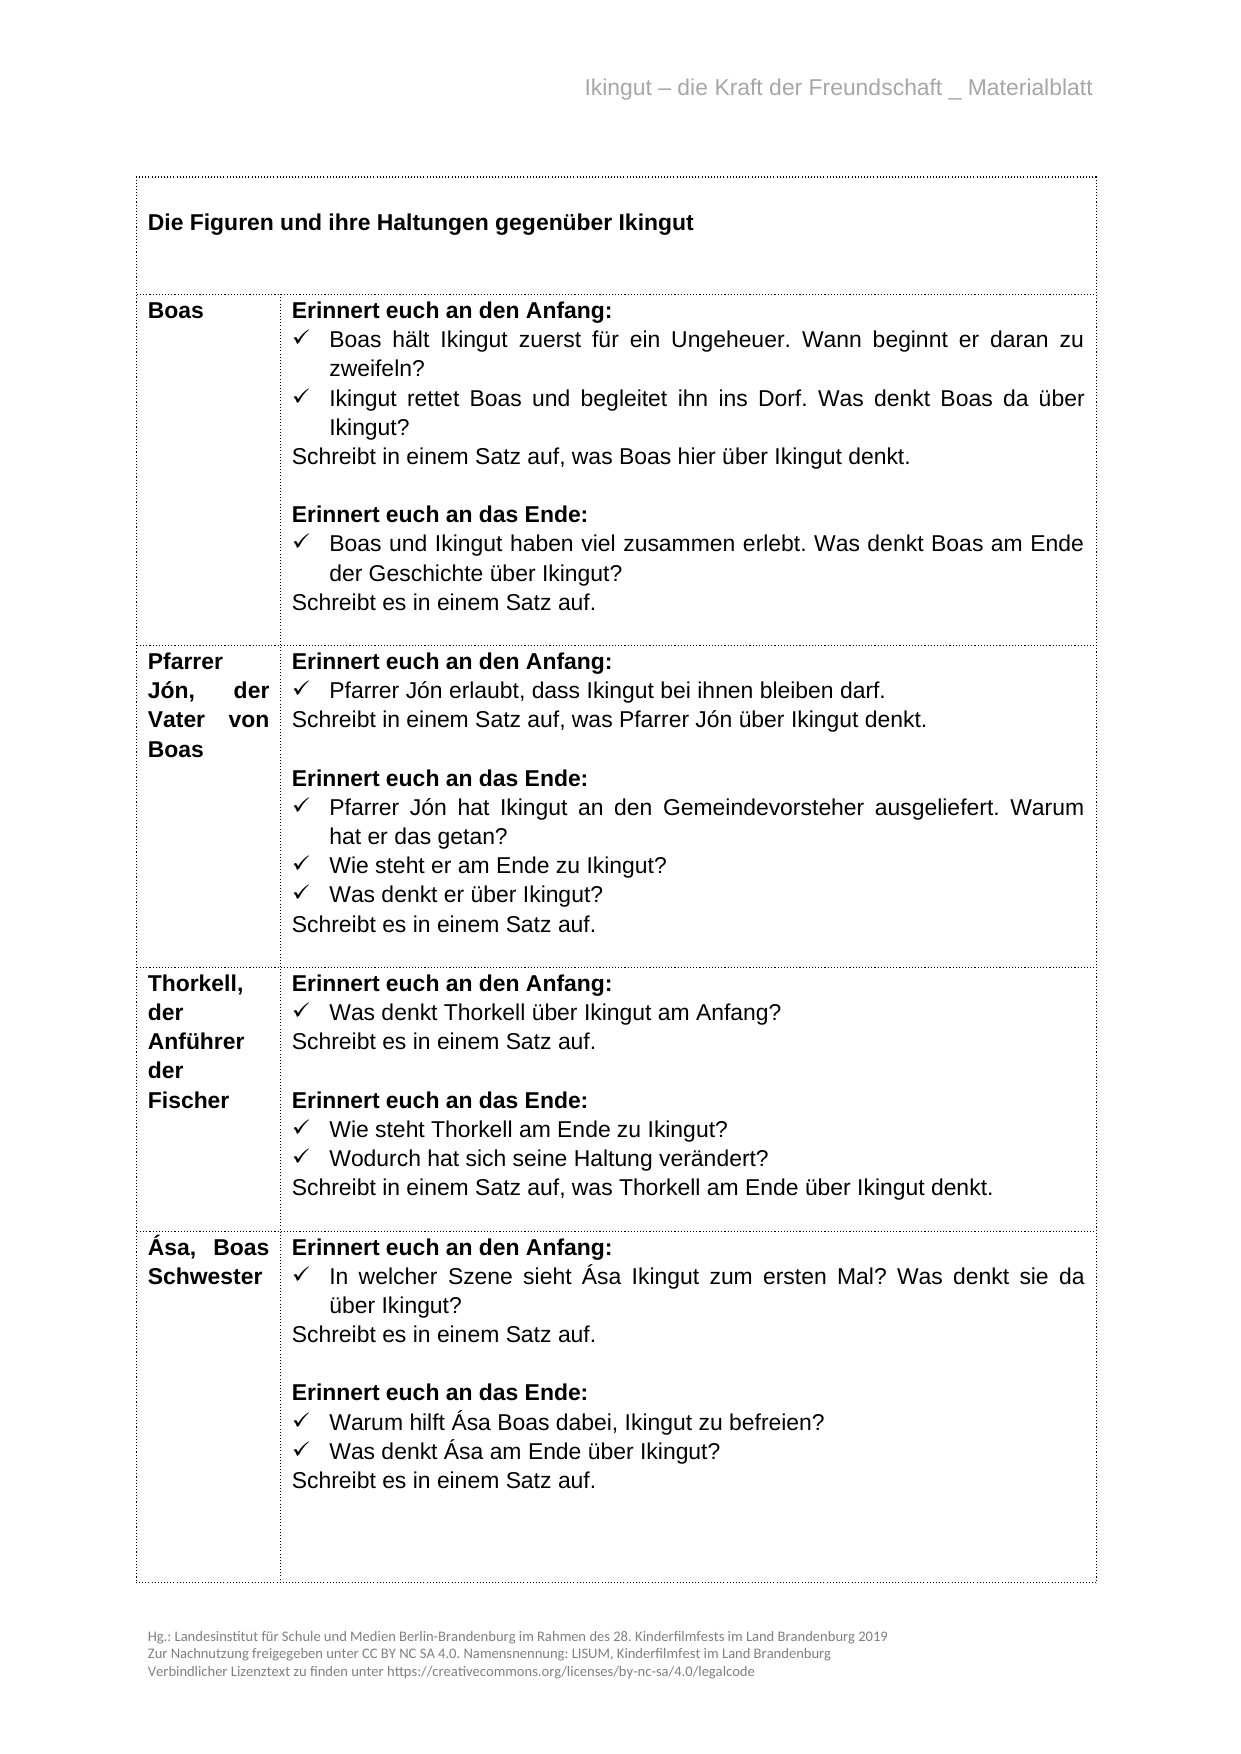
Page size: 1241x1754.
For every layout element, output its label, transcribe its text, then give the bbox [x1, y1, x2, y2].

table_cell Boas [136, 294, 280, 645]
table_cell Ása, Boas Schwester [136, 1231, 280, 1582]
table_cell Erinnert euch an den Anfang: In welcher Szene sieht Ása Ikingut zum ersten Mal? Was denkt sie da über Ikingut? Schreibt es in einem Satz auf. Erinnert euch an das Ende: Warum hilft Ása Boas dabei, Ikingut zu befreien? Was denkt Ása am Ende über Ikingut? Schreibt es in einem Satz auf. [280, 1231, 1096, 1582]
table_cell Pfarrer Jón, der Vater von Boas [136, 645, 280, 967]
table_cell Thorkell, der Anführer der Fischer [136, 967, 280, 1231]
table_cell Erinnert euch an den Anfang: Pfarrer Jón erlaubt, dass Ikingut bei ihnen bleiben darf. Schreibt in einem Satz auf, was Pfarrer Jón über Ikingut denkt. Erinnert euch an das Ende: Pfarrer Jón hat Ikingut an den Gemeindevorsteher ausgeliefert. Warum hat er das getan? Wie steht er am Ende zu Ikingut? Was denkt er über Ikingut? Schreibt es in einem Satz auf. [280, 645, 1096, 967]
table_cell Erinnert euch an den Anfang: Boas hält Ikingut zuerst für ein Ungeheuer. Wann beginnt er daran zu zweifeln? Ikingut rettet Boas und begleitet ihn ins Dorf. Was denkt Boas da über Ikingut? Schreibt in einem Satz auf, was Boas hier über Ikingut denkt. Erinnert euch an das Ende: Boas und Ikingut haben viel zusammen erlebt. Was denkt Boas am Ende der Geschichte über Ikingut? Schreibt es in einem Satz auf. [280, 294, 1096, 645]
table_header Die Figuren und ihre Haltungen gegenüber Ikingut [136, 176, 1096, 294]
table_cell Erinnert euch an den Anfang: Was denkt Thorkell über Ikingut am Anfang? Schreibt es in einem Satz auf. Erinnert euch an das Ende: Wie steht Thorkell am Ende zu Ikingut? Wodurch hat sich seine Haltung verändert? Schreibt in einem Satz auf, was Thorkell am Ende über Ikingut denkt. [280, 967, 1096, 1231]
